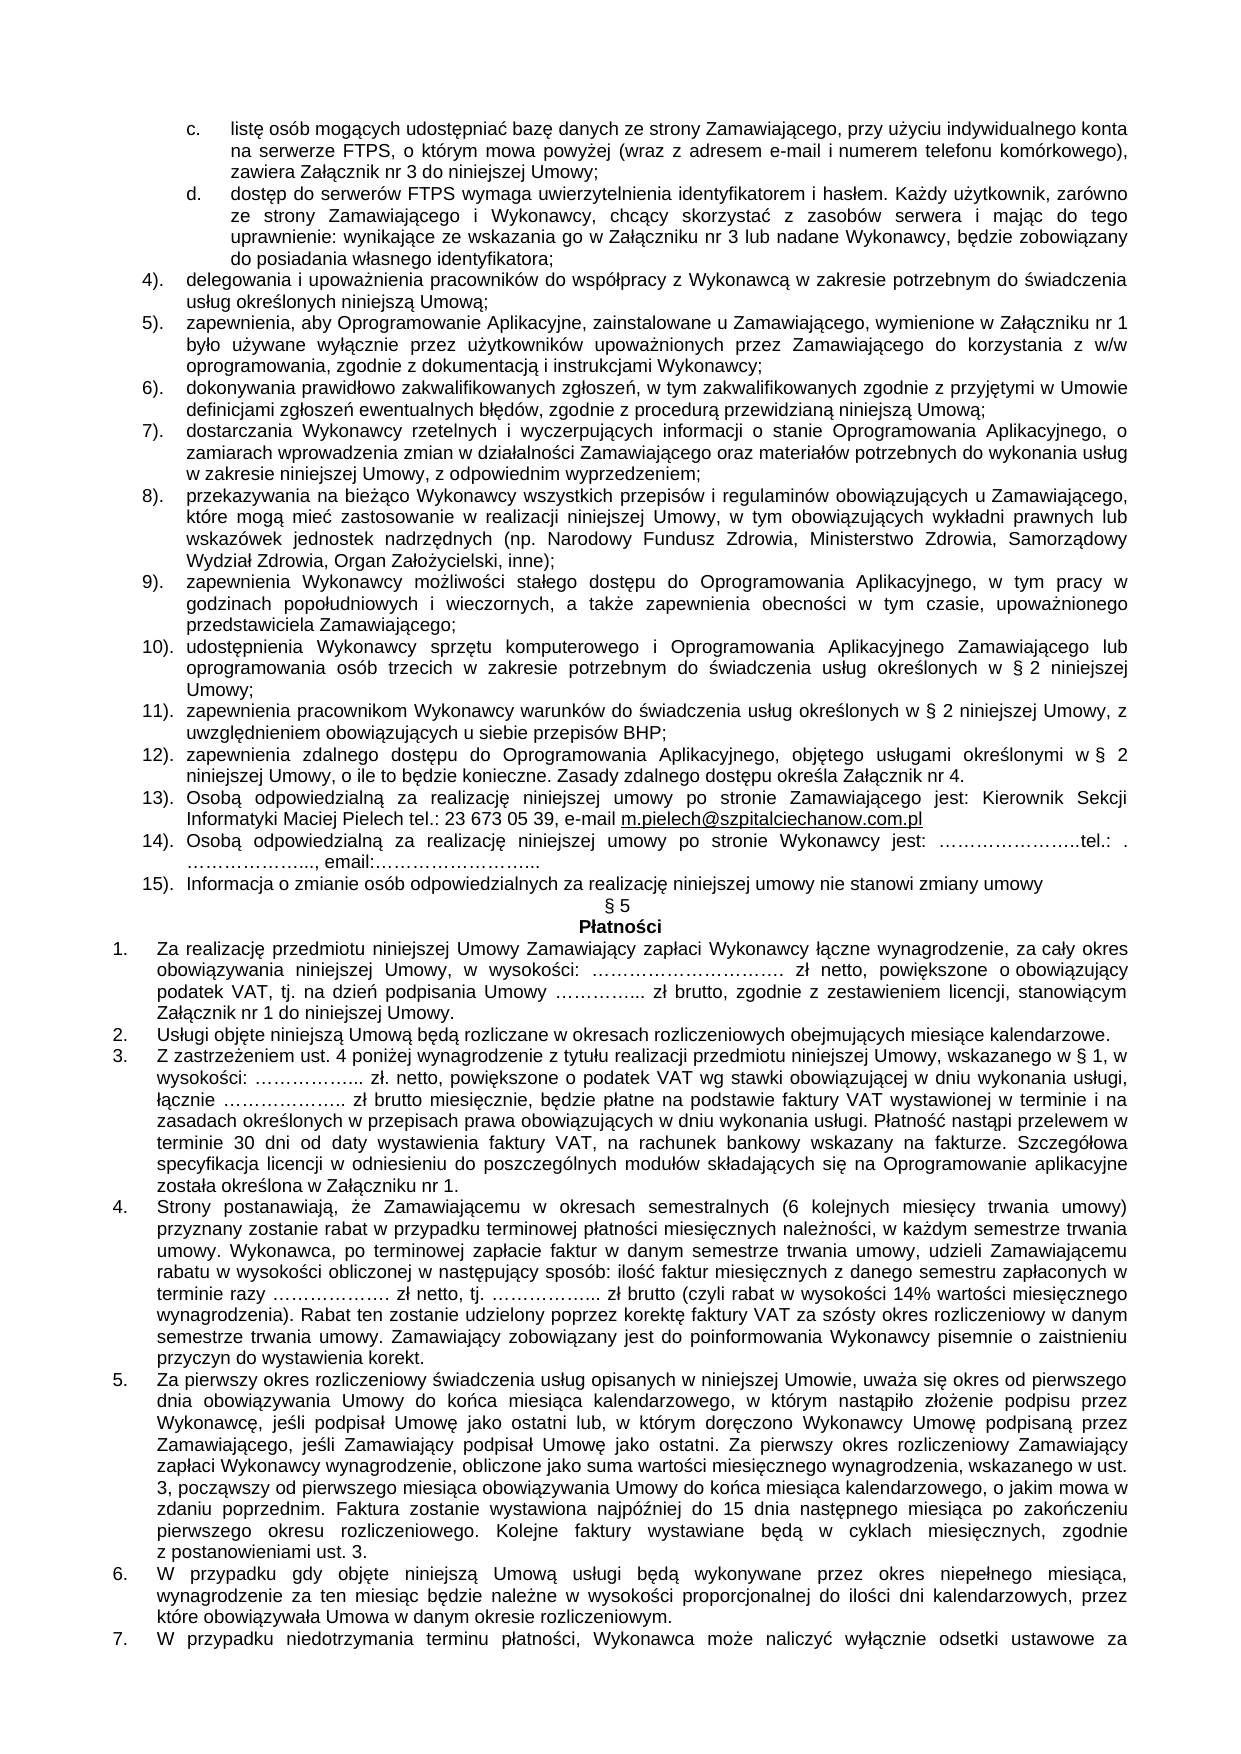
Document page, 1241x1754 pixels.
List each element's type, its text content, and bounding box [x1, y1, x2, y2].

list zapewnienia, aby Oprogramowanie Aplikacyjne, zainstalowane u Zamawiającego, wymienione w Załączniku nr 1 było używane wyłącznie przez użytkowników upoważnionych przez Zamawiającego do korzystania z w/w oprogramowania, zgodnie z dokumentacją i instrukcjami Wykonawcy; [142, 312, 1128, 377]
list zapewnienia pracownikom Wykonawcy warunków do świadczenia usług określonych w § 2 niniejszej Umowy, z uwzględnieniem obowiązujących u siebie przepisów BHP; [142, 700, 1128, 743]
list przekazywania na bieżąco Wykonawcy wszystkich przepisów i regulaminów obowiązujących u Zamawiającego, które mogą mieć zastosowanie w realizacji niniejszej Umowy, w tym obowiązujących wykładni prawnych lub wskazówek jednostek nadrzędnych (np. Narodowy Fundusz Zdrowia, Ministerstwo Zdrowia, Samorządowy Wydział Zdrowia, Organ Założycielski, inne); [142, 485, 1128, 571]
list zapewnienia Wykonawcy możliwości stałego dostępu do Oprogramowania Aplikacyjnego, w tym pracy w godzinach popołudniowych i wieczornych, a także zapewnienia obecności w tym czasie, upoważnionego przedstawiciela Zamawiającego; [142, 571, 1128, 636]
list Z zastrzeżeniem ust. 4 poniżej wynagrodzenie z tytułu realizacji przedmiotu niniejszej Umowy, wskazanego w § 1, w wysokości: ……………... zł. netto, powiększone o podatek VAT wg stawki obowiązującej w dniu wykonania usługi, łącznie ……………….. zł brutto miesięcznie, będzie płatne na podstawie faktury VAT wystawionej w terminie i na zasadach określonych w przepisach prawa obowiązujących w dniu wykonania usługi. Płatność nastąpi przelewem w terminie 30 dni od daty wystawienia faktury VAT, na rachunek bankowy wskazany na fakturze. Szczegółowa specyfikacja licencji w odniesieniu do poszczególnych modułów składających się na Oprogramowanie aplikacyjne została określona w Załączniku nr 1. [112, 1045, 1128, 1196]
text § 5 [112, 894, 1122, 916]
list dostęp do serwerów FTPS wymaga uwierzytelnienia identyfikatorem i hasłem. Każdy użytkownik, zarówno ze strony Zamawiającego i Wykonawcy, chcący skorzystać z zasobów serwera i mając do tego uprawnienie: wynikające ze wskazania go w Załączniku nr 3 lub nadane Wykonawcy, będzie zobowiązany do posiadania własnego identyfikatora; [186, 183, 1128, 269]
list dostarczania Wykonawcy rzetelnych i wyczerpujących informacji o stanie Oprogramowania Aplikacyjnego, o zamiarach wprowadzenia zmian w działalności Zamawiającego oraz materiałów potrzebnych do wykonania usług w zakresie niniejszej Umowy, z odpowiednim wyprzedzeniem; [142, 420, 1128, 485]
list Za pierwszy okres rozliczeniowy świadczenia usług opisanych w niniejszej Umowie, uważa się okres od pierwszego dnia obowiązywania Umowy do końca miesiąca kalendarzowego, w którym nastąpiło złożenie podpisu przez Wykonawcę, jeśli podpisał Umowę jako ostatni lub, w którym doręczono Wykonawcy Umowę podpisaną przez Zamawiającego, jeśli Zamawiający podpisał Umowę jako ostatni. Za pierwszy okres rozliczeniowy Zamawiający zapłaci Wykonawcy wynagrodzenie, obliczone jako suma wartości miesięcznego wynagrodzenia, wskazanego w ust. 3, począwszy od pierwszego miesiąca obowiązywania Umowy do końca miesiąca kalendarzowego, o jakim mowa w zdaniu poprzednim. Faktura zostanie wystawiona najpóźniej do 15 dnia następnego miesiąca po zakończeniu pierwszego okresu rozliczeniowego. Kolejne faktury wystawiane będą w cyklach miesięcznych, zgodnie z postanowieniami ust. 3. [112, 1369, 1128, 1563]
list Usługi objęte niniejszą Umową będą rozliczane w okresach rozliczeniowych obejmujących miesiące kalendarzowe. [112, 1024, 1128, 1045]
list Osobą odpowiedzialną za realizację niniejszej umowy po stronie Wykonawcy jest: …………………..tel.: .………………..., email:……………………... [142, 830, 1128, 873]
list Strony postanawiają, że Zamawiającemu w okresach semestralnych (6 kolejnych miesięcy trwania umowy) przyznany zostanie rabat w przypadku terminowej płatności miesięcznych należności, w każdym semestrze trwania umowy. Wykonawca, po terminowej zapłacie faktur w danym semestrze trwania umowy, udzieli Zamawiającemu rabatu w wysokości obliczonej w następujący sposób: ilość faktur miesięcznych z danego semestru zapłaconych w terminie razy ………………. zł netto, tj. ……………... zł brutto (czyli rabat w wysokości 14% wartości miesięcznego wynagrodzenia). Rabat ten zostanie udzielony poprzez korektę faktury VAT za szósty okres rozliczeniowy w danym semestrze trwania umowy. Zamawiający zobowiązany jest do poinformowania Wykonawcy pisemnie o zaistnieniu przyczyn do wystawienia korekt. [112, 1196, 1128, 1369]
list delegowania i upoważnienia pracowników do współpracy z Wykonawcą w zakresie potrzebnym do świadczenia usług określonych niniejszą Umową; [142, 269, 1128, 312]
list listę osób mogących udostępniać bazę danych ze strony Zamawiającego, przy użyciu indywidualnego konta na serwerze FTPS, o którym mowa powyżej (wraz z adresem e-mail i numerem telefonu komórkowego), zawiera Załącznik nr 3 do niniejszej Umowy; [186, 118, 1128, 183]
list zapewnienia zdalnego dostępu do Oprogramowania Aplikacyjnego, objętego usługami określonymi w § 2 niniejszej Umowy, o ile to będzie konieczne. Zasady zdalnego dostępu określa Załącznik nr 4. [142, 743, 1128, 787]
list Informacja o zmianie osób odpowiedzialnych za realizację niniejszej umowy nie stanowi zmiany umowy [142, 873, 1128, 894]
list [112, 1627, 1128, 1649]
list Osobą odpowiedzialną za realizację niniejszej umowy po stronie Zamawiającego jest: Kierownik Sekcji Informatyki Maciej Pielech tel.: 23 673 05 39, e-mail m.pielech@szpitalciechanow.com.pl [142, 787, 1128, 830]
list W przypadku gdy objęte niniejszą Umową usługi będą wykonywane przez okres niepełnego miesiąca, wynagrodzenie za ten miesiąc będzie należne w wysokości proporcjonalnej do ilości dni kalendarzowych, przez które obowiązywała Umowa w danym okresie rozliczeniowym. [112, 1563, 1128, 1627]
list dokonywania prawidłowo zakwalifikowanych zgłoszeń, w tym zakwalifikowanych zgodnie z przyjętymi w Umowie definicjami zgłoszeń ewentualnych błędów, zgodnie z procedurą przewidzianą niniejszą Umową; [142, 377, 1128, 420]
text Płatności [112, 916, 1128, 937]
list Za realizację przedmiotu niniejszej Umowy Zamawiający zapłaci Wykonawcy łączne wynagrodzenie, za cały okres obowiązywania niniejszej Umowy, w wysokości: …………………………. zł netto, powiększone o obowiązujący podatek VAT, tj. na dzień podpisania Umowy …………... zł brutto, zgodnie z zestawieniem licencji, stanowiącym Załącznik nr 1 do niniejszej Umowy. [112, 937, 1128, 1024]
list udostępnienia Wykonawcy sprzętu komputerowego i Oprogramowania Aplikacyjnego Zamawiającego lub oprogramowania osób trzecich w zakresie potrzebnym do świadczenia usług określonych w § 2 niniejszej Umowy; [142, 636, 1128, 700]
